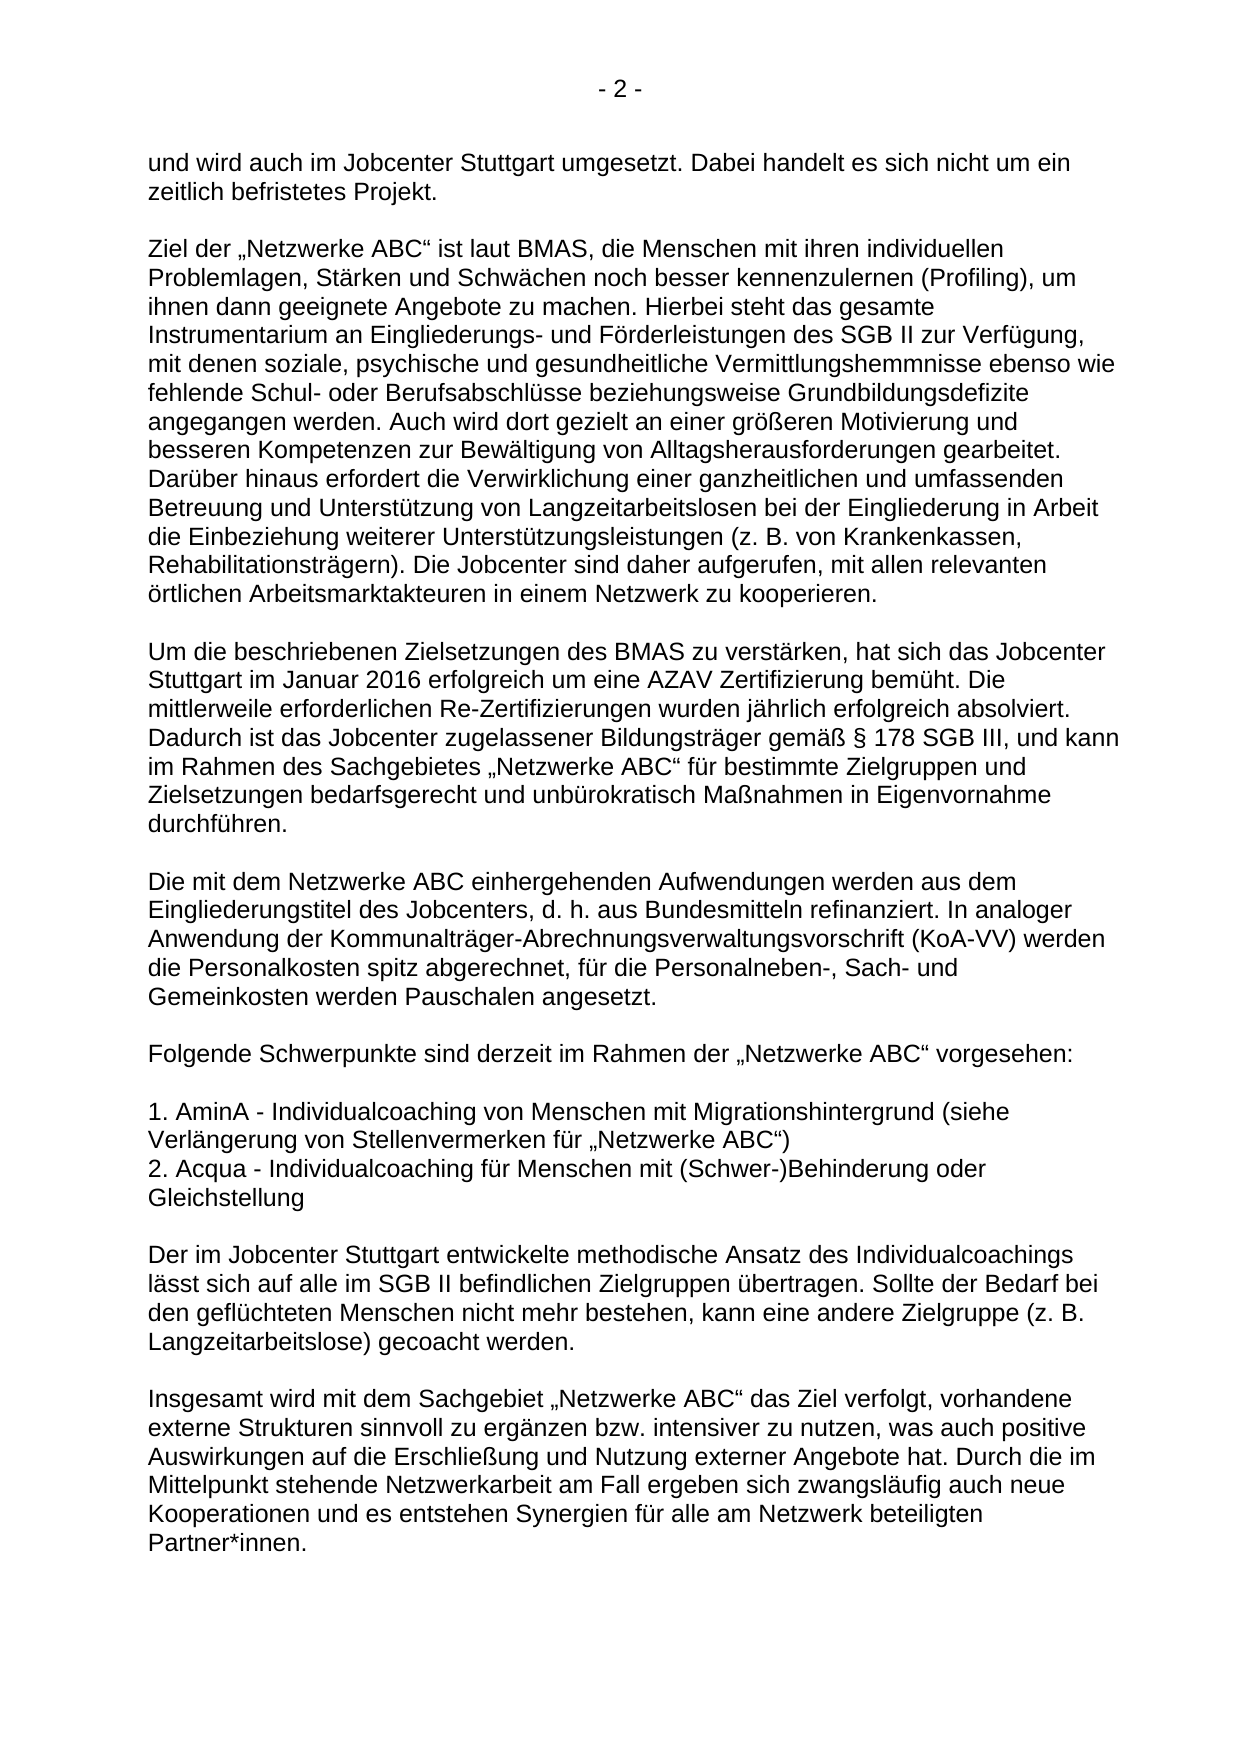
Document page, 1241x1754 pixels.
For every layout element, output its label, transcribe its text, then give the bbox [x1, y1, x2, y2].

text Die mit dem Netzwerke ABC einhergehenden Aufwendungen werden aus dem Eingliederungstitel des Jobcenters, d. h. aus Bundesmitteln refinanziert. In analoger Anwendung der Kommunalträger-Abrechnungsverwaltungsvorschrift (KoA-VV) werden die Personalkosten spitz abgerechnet, für die Personalneben-, Sach- und Gemeinkosten werden Pauschalen angesetzt. [148, 866, 1122, 1010]
text Insgesamt wird mit dem Sachgebiet „Netzwerke ABC“ das Ziel verfolgt, vorhandene externe Strukturen sinnvoll zu ergänzen bzw. intensiver zu nutzen, was auch positive Auswirkungen auf die Erschließung und Nutzung externer Angebote hat. Durch die im Mittelpunkt stehende Netzwerkarbeit am Fall ergeben sich zwangsläufig auch neue Kooperationen und es entstehen Synergien für alle am Netzwerk beteiligten Partner*innen. [148, 1384, 1122, 1556]
text Der im Jobcenter Stuttgart entwickelte methodische Ansatz des Individualcoachings lässt sich auf alle im SGB II befindlichen Zielgruppen übertragen. Sollte der Bedarf bei den geflüchteten Menschen nicht mehr bestehen, kann eine andere Zielgruppe (z. B. Langzeitarbeitslose) gecoacht werden. [148, 1240, 1122, 1355]
text Folgende Schwerpunkte sind derzeit im Rahmen der „Netzwerke ABC“ vorgesehen: [148, 1039, 1122, 1068]
text Ziel der „Netzwerke ABC“ ist laut BMAS, die Menschen mit ihren individuellen Problemlagen, Stärken und Schwächen noch besser kennenzulernen (Profiling), um ihnen dann geeignete Angebote zu machen. Hierbei steht das gesamte Instrumentarium an Eingliederungs- und Förderleistungen des SGB II zur Verfügung, mit denen soziale, psychische und gesundheitliche Vermittlungshemmnisse ebenso wie fehlende Schul- oder Berufsabschlüsse beziehungsweise Grundbildungsdefizite angegangen werden. Auch wird dort gezielt an einer größeren Motivierung und besseren Kompetenzen zur Bewältigung von Alltagsherausforderungen gearbeitet. Darüber hinaus erfordert die Verwirklichung einer ganzheitlichen und umfassenden Betreuung und Unterstützung von Langzeitarbeitslosen bei der Eingliederung in Arbeit die Einbeziehung weiterer Unterstützungsleistungen (z. B. von Krankenkassen, Rehabilitationsträgern). Die Jobcenter sind daher aufgerufen, mit allen relevanten örtlichen Arbeitsmarktakteuren in einem Netzwerk zu kooperieren. [148, 234, 1122, 608]
text 1. AminA - Individualcoaching von Menschen mit Migrationshintergrund (siehe Verlängerung von Stellenvermerken für „Netzwerke ABC“) [148, 1096, 1122, 1154]
text 2. Acqua - Individualcoaching für Menschen mit (Schwer-)Behinderung oder Gleichstellung [148, 1154, 1122, 1211]
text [148, 148, 1122, 205]
text Um die beschriebenen Zielsetzungen des BMAS zu verstärken, hat sich das Jobcenter Stuttgart im Januar 2016 erfolgreich um eine AZAV Zertifizierung bemüht. Die mittlerweile erforderlichen Re-Zertifizierungen wurden jährlich erfolgreich absolviert. Dadurch ist das Jobcenter zugelassener Bildungsträger gemäß § 178 SGB III, und kann im Rahmen des Sachgebietes „Netzwerke ABC“ für bestimmte Zielgruppen und Zielsetzungen bedarfsgerecht und unbürokratisch Maßnahmen in Eigenvornahme durchführen. [148, 636, 1122, 838]
